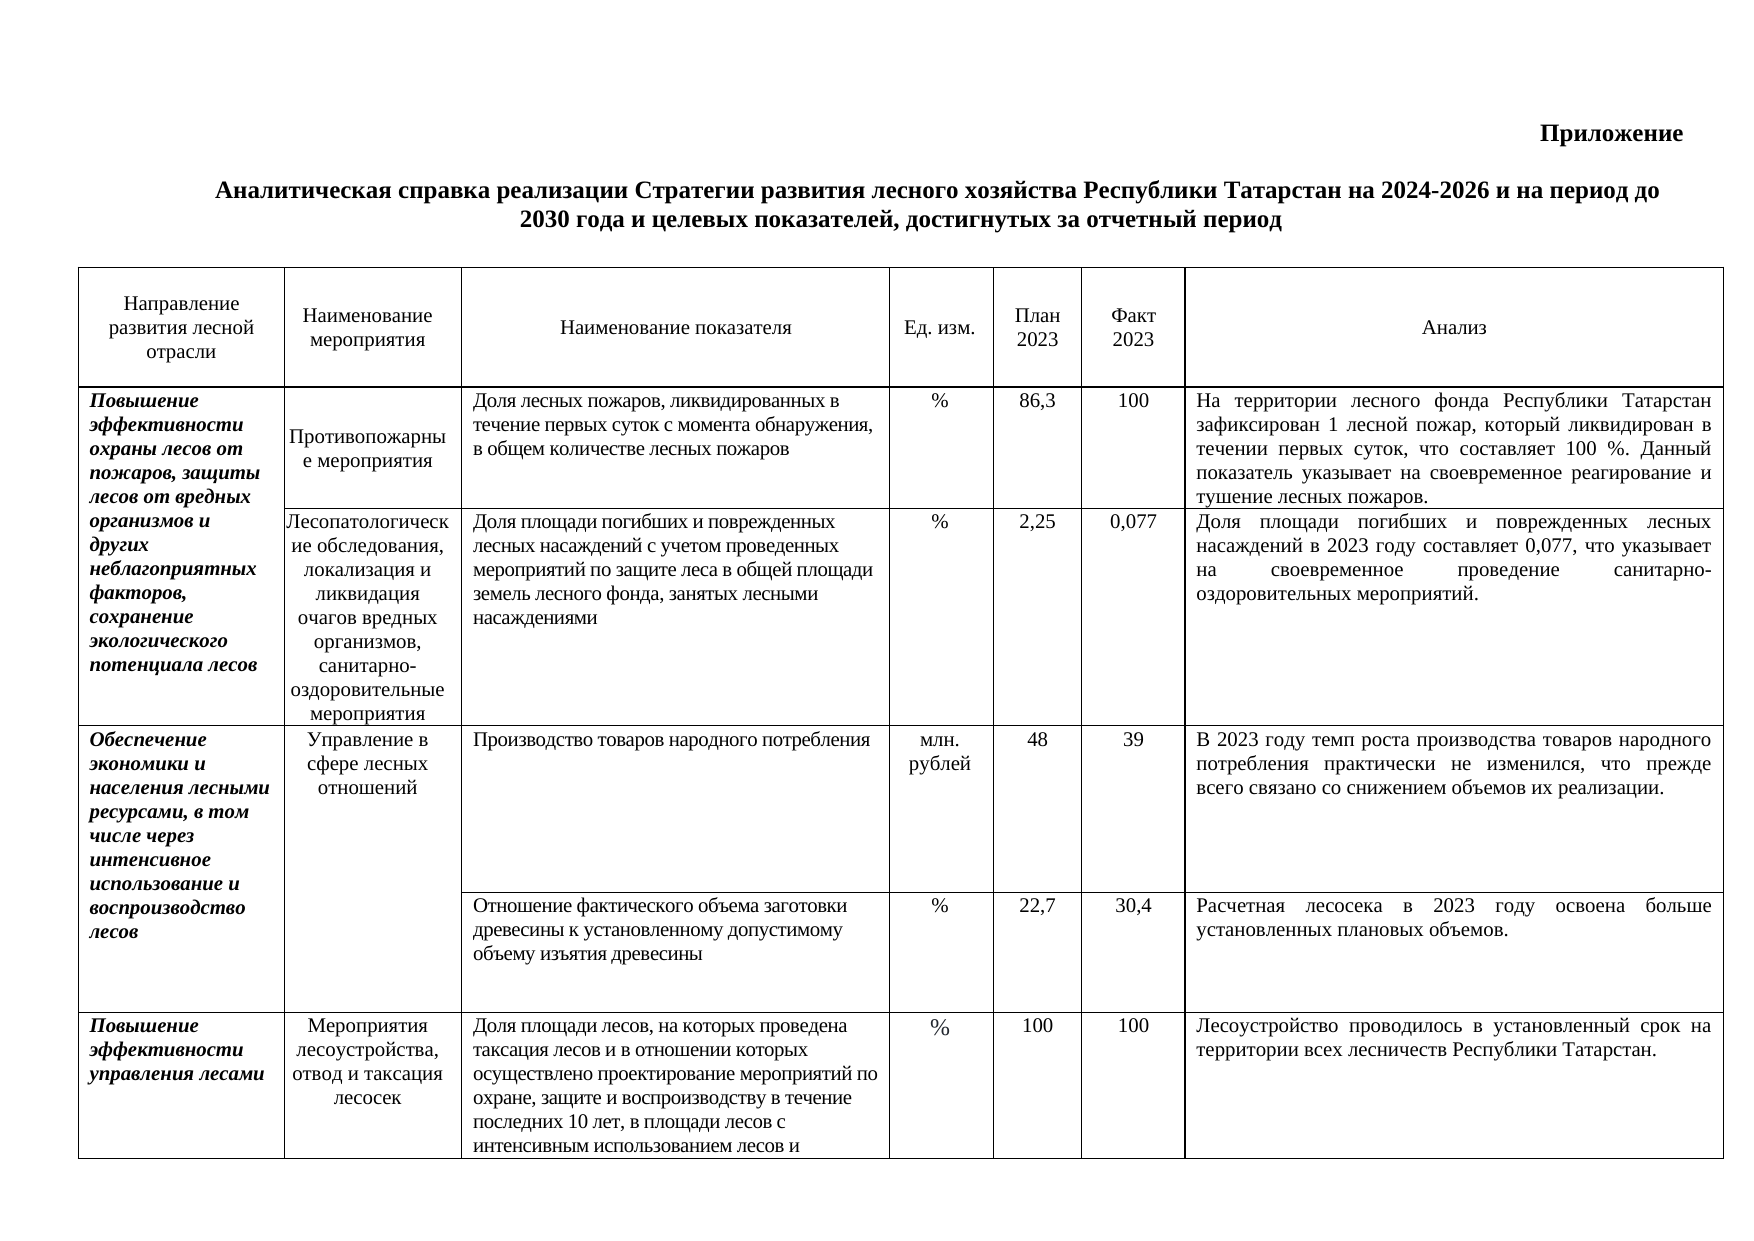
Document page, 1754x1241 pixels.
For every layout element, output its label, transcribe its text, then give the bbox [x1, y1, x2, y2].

table_cell % [890, 1013, 993, 1157]
table_cell 39 [1082, 726, 1184, 892]
table_cell % [890, 388, 993, 508]
table_header Наименование мероприятия [285, 268, 461, 386]
table_cell 2,25 [994, 509, 1081, 725]
table_cell 100 [994, 1013, 1081, 1157]
table_cell Доля лесных пожаров, ликвидированных в течение первых суток с момента обнаружения, в общем количестве лесных пожаров [462, 388, 889, 508]
table_cell 48 [994, 726, 1081, 892]
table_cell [462, 1013, 889, 1157]
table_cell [1186, 1013, 1723, 1157]
text Приложение [118, 118, 1683, 147]
table_cell Расчетная лесосека в 2023 году освоена больше установленных плановых объемов. [1186, 893, 1723, 1012]
table_header Ед. изм. [890, 268, 993, 386]
table_header Факт 2023 [1082, 268, 1184, 386]
table_cell Управление в сфере лесных отношений [285, 726, 461, 1012]
table_header Наименование показателя [462, 268, 889, 386]
table_cell Отношение фактического объема заготовки древесины к установленному допустимому объему изъятия древесины [462, 893, 889, 1012]
table_cell 22,7 [994, 893, 1081, 1012]
table_cell В 2023 году темп роста производства товаров народного потребления практически не изменился, что прежде всего связано со снижением объемов их реализации. [1186, 726, 1723, 892]
table_cell Противопожарные мероприятия [285, 388, 461, 508]
table_header Анализ [1186, 268, 1723, 386]
table_cell млн. рублей [890, 726, 993, 892]
table_cell % [890, 509, 993, 725]
table_header Направление развития лесной отрасли [79, 268, 284, 386]
table_cell На территории лесного фонда Республики Татарстан зафиксирован 1 лесной пожар, который ликвидирован в течении первых суток, что составляет 100 %. Данный показатель указывает на своевременное реагирование и тушение лесных пожаров. [1186, 388, 1723, 508]
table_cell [79, 1013, 284, 1157]
text Аналитическая справка реализации Стратегии развития лесного хозяйства Республики Татарстан на 2024-2026 и на период до 2030 года и целевых показателей, достигнутых за отчетный период [118, 176, 1683, 233]
table_header План 2023 [994, 268, 1081, 386]
table_cell 0,077 [1082, 509, 1184, 725]
table_cell 100 [1082, 1013, 1184, 1157]
table_cell Доля площади погибших и поврежденных лесных насаждений с учетом проведенных мероприятий по защите леса в общей площади земель лесного фонда, занятых лесными насаждениями [462, 509, 889, 725]
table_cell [285, 1013, 461, 1157]
table_cell Производство товаров народного потребления [462, 726, 889, 892]
table_cell 30,4 [1082, 893, 1184, 1012]
table_cell Обеспечение экономики и населения лесными ресурсами, в том числе через интенсивное использование и воспроизводство лесов [79, 726, 284, 1012]
table_cell 100 [1082, 388, 1184, 508]
table_cell Лесопатологические обследования, локализация и ликвидация очагов вредных организмов, санитарно-оздоровительные мероприятия [285, 509, 461, 725]
table_cell Повышение эффективности охраны лесов от пожаров, защиты лесов от вредных организмов и других неблагоприятных факторов, сохранение экологического потенциала лесов [79, 388, 284, 725]
table_cell % [890, 893, 993, 1012]
table_cell Доля площади погибших и поврежденных лесных насаждений в 2023 году составляет 0,077, что указывает на своевременное проведение санитарно-оздоровительных мероприятий. [1186, 509, 1723, 725]
table_cell 86,3 [994, 388, 1081, 508]
